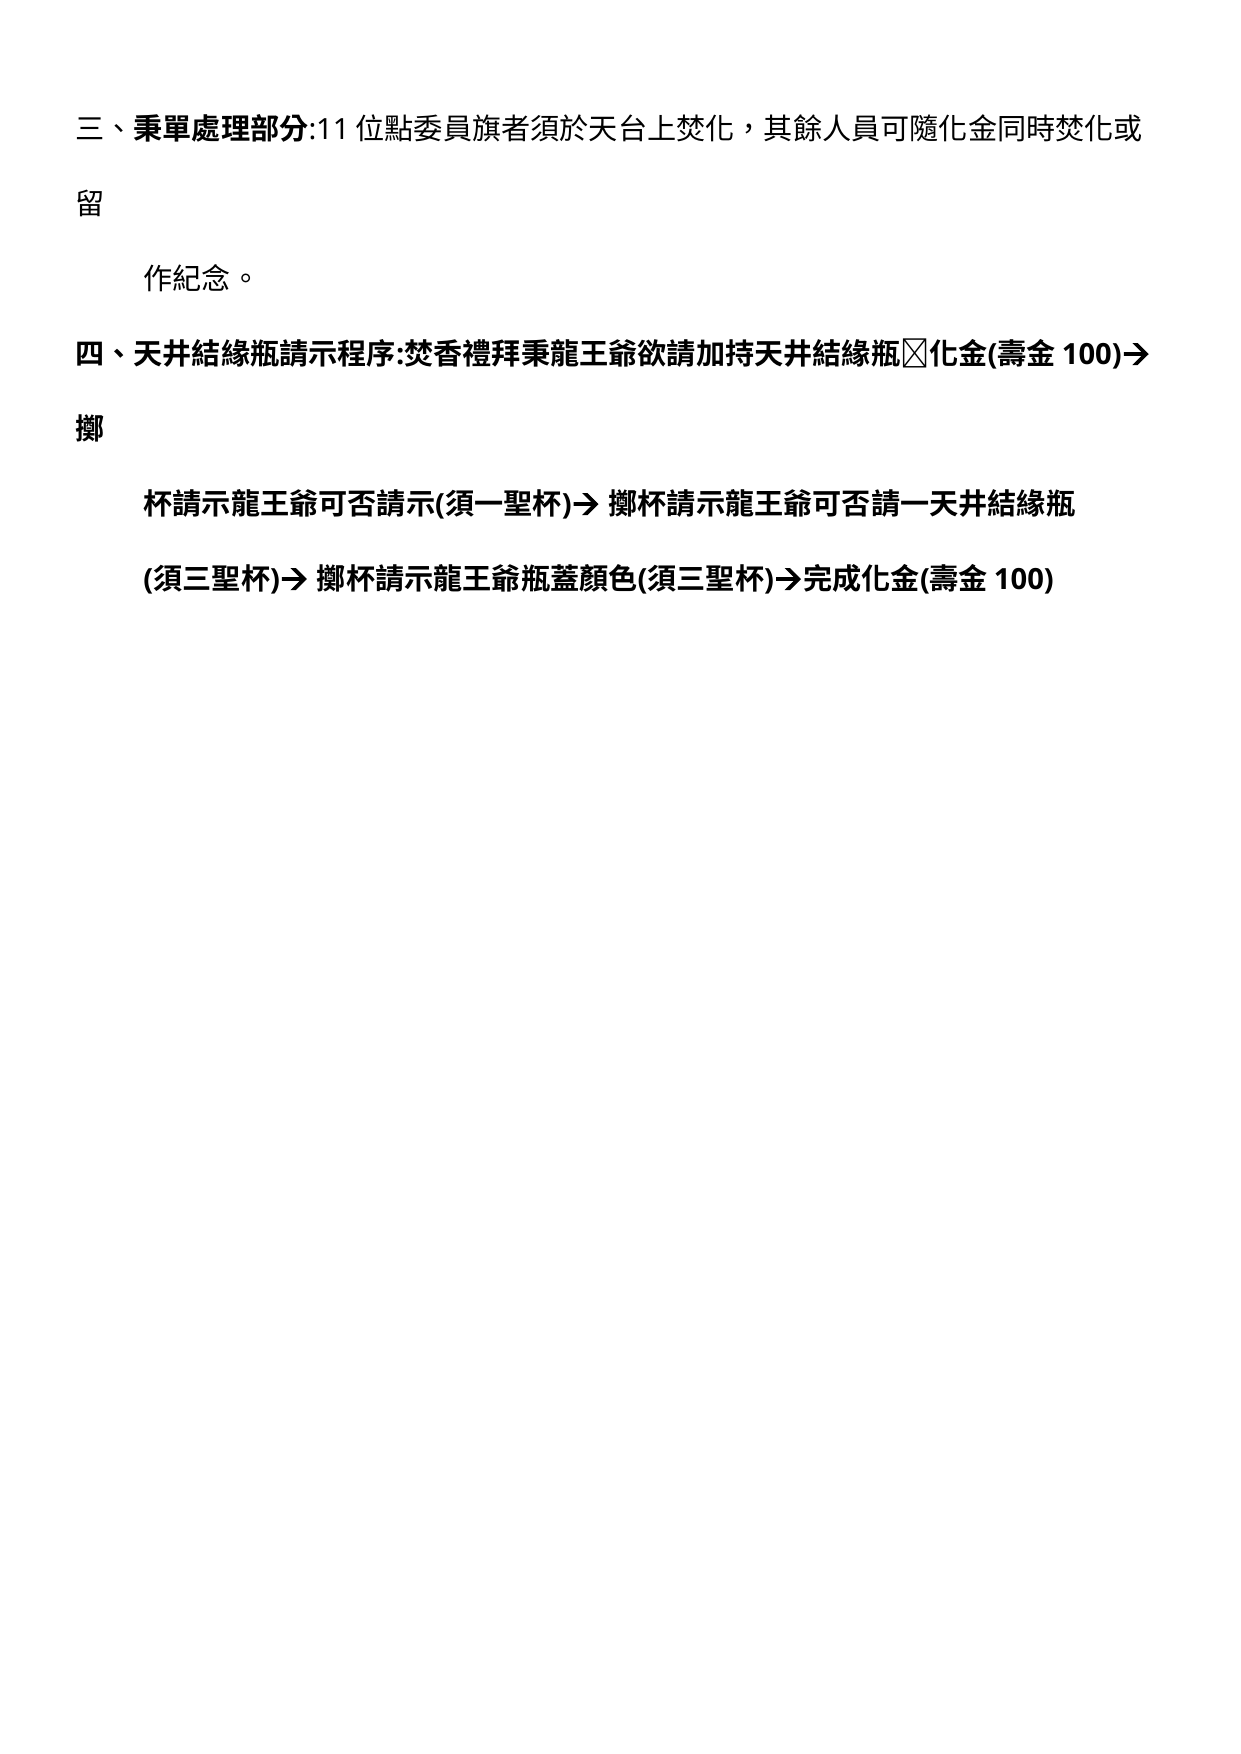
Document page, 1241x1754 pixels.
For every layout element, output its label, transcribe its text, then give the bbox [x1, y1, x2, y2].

text 三、秉單處理部分:11位點委員旗者須於天台上焚化，其餘人員可隨化金同時焚化或留 [75, 89, 1165, 239]
text (須三聖杯) 擲杯請示龍王爺瓶蓋顏色(須三聖杯)完成化金(壽金100) [75, 539, 1165, 614]
text 四、天井結緣瓶請示程序:焚香禮拜秉龍王爺欲請加持天井結緣瓶化金(壽金100)擲 [75, 314, 1165, 464]
text 作紀念。 [75, 239, 1165, 314]
text 杯請示龍王爺可否請示(須一聖杯) 擲杯請示龍王爺可否請一天井結緣瓶 [75, 464, 1165, 539]
